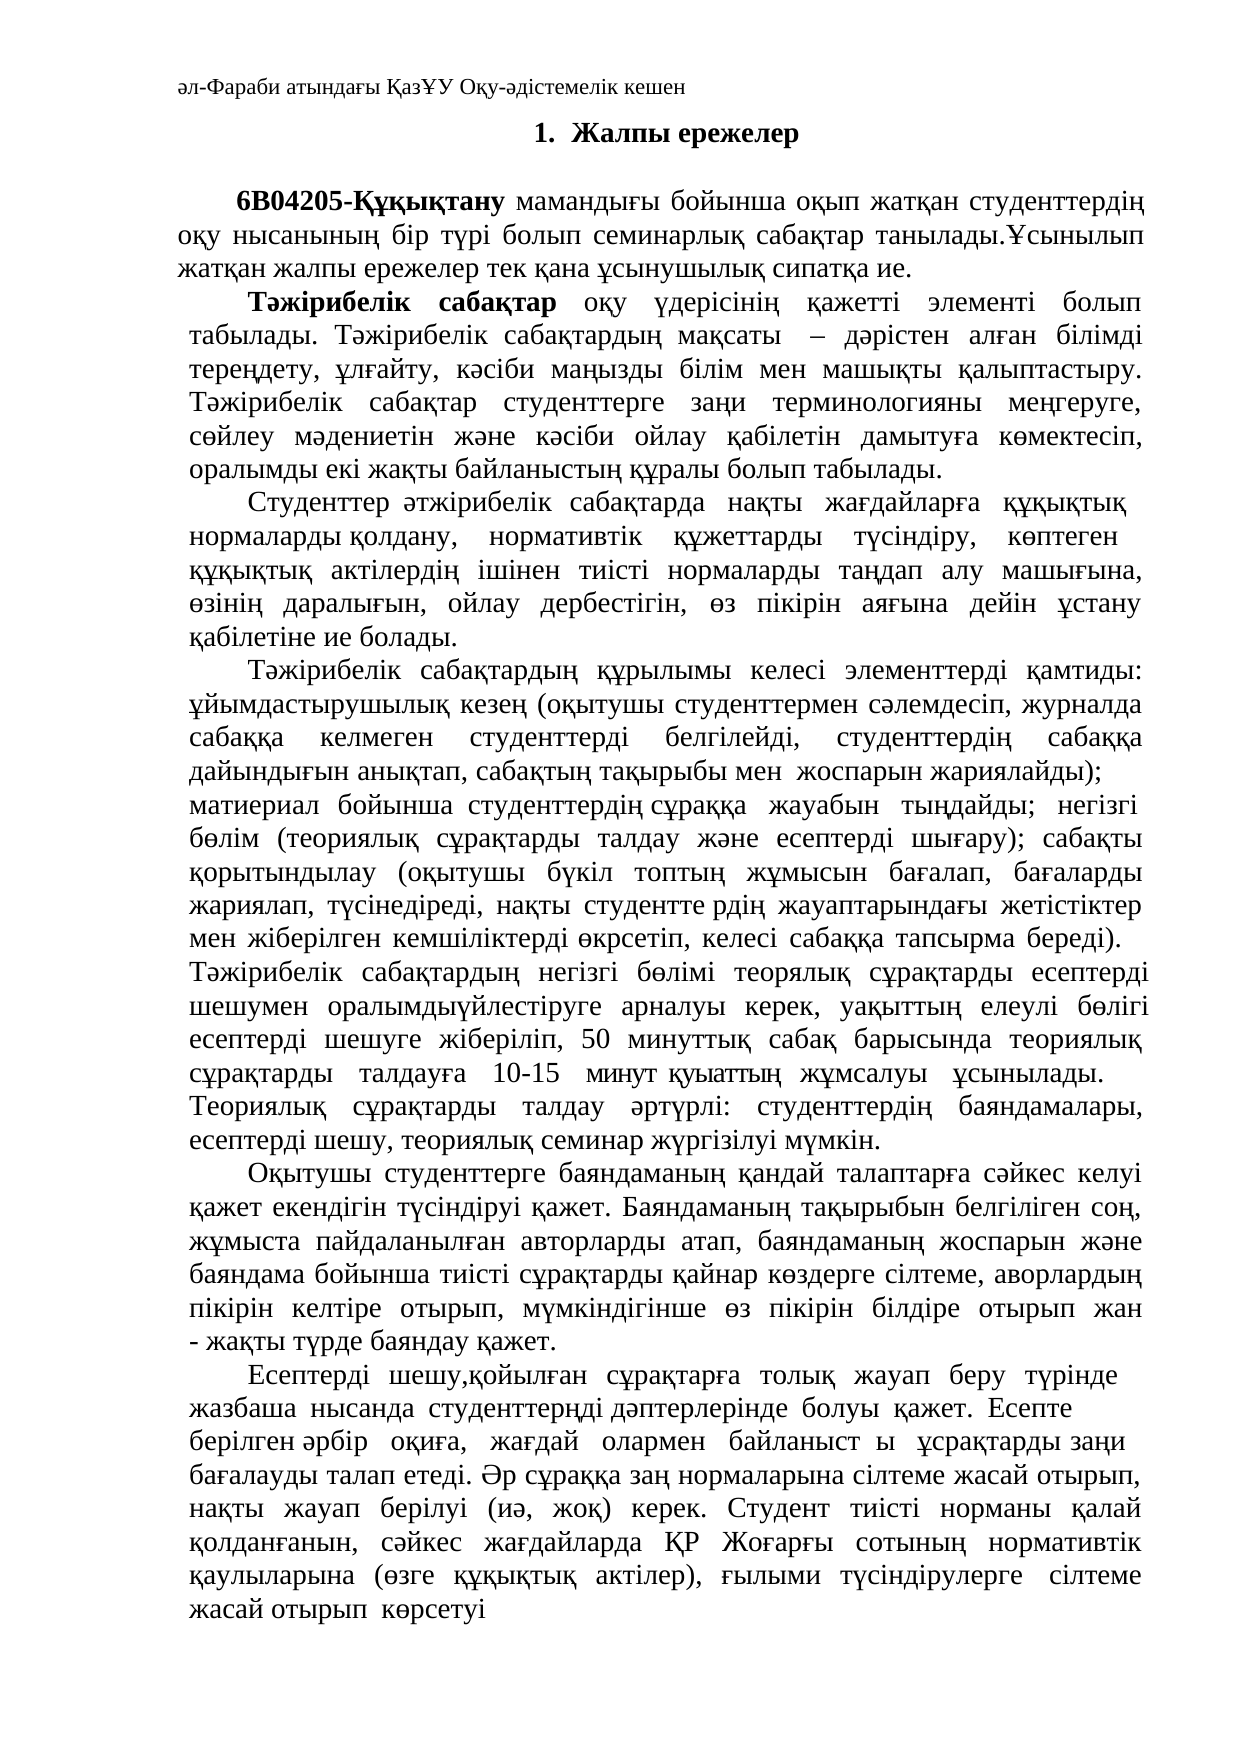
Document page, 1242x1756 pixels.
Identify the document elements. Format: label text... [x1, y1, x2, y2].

text берілген әрбір оқиға, жағдай олармен байланыст ы ұсрақтарды заңи [189, 1424, 1164, 1457]
text Студенттер әтжірибелік сабақтарда нақты жағдайларға құқықтық [247, 485, 1164, 518]
text Тәжірибелік сабақтардың құрылымы келесі элементтерді қамтиды: ұйымдастырушылық кезең (оқытушы студенттермен сәлемдесіп, журналда сабаққа келмеген студенттерді белгілейді, студенттердің сабаққа дайындығын анықтап, сабақтың тақырыбы мен жоспарын жариялайды); [189, 652, 1143, 787]
text Тәжірибелік сабақтардың негізгі бөлімі теорялық сұрақтарды есептерді шешумен оралымдыүйлестіруге арналуы керек, уақыттың елеулі бөлігі есептерді шешуге жіберіліп, 50 минуттық сабақ барысында теориялық [189, 954, 1149, 1055]
text Есептерді шешу,қойылған сұрақтарға толық жауап беру түрінде жазбаша нысанда студенттерңді дәптерлерінде болуы қажет. Есепте [189, 1357, 1118, 1424]
text бағалауды талап етеді. Әр сұраққа заң нормаларына сілтеме жасай отырып, нақты жауап берілуі (иә, жоқ) керек. Студент тиісті норманы қалай қолданғанын, сәйкес жағдайларда ҚР Жоғарғы сотының нормативтік қаулыларына (өзге құқықтық актілер), ғылыми түсіндірулерге сілтеме жасай отырып көрсетуі [189, 1457, 1142, 1624]
text бөлім (теориялық сұрақтарды талдау және есептерді шығару); сабақты қорытындылау (оқытушы бүкіл топтың жұмысын бағалап, бағаларды жариялап, түсінедіреді, нақты студентте рдің жауаптарындағы жетістіктер [189, 820, 1143, 921]
text сұрақтарды талдауға 10-15 минут қуыаттың жұмсалуы ұсынылады. [189, 1055, 1164, 1088]
text Тәжірибелік сабақтар оқу үдерісінің қажетті элементі болып табылады. Тәжірибелік сабақтардың мақсаты – дәрістен алған білімді тереңдету, ұлғайту, кәсіби маңызды білім мен машықты қалыптастыру. Тәжірибелік сабақтар студенттерге заңи терминологияны меңгеруге, сөйлеу мәдениетін және кәсіби ойлау қабілетін дамытуға көмектесіп, оралымды екі жақты байланыстың құралы болып табылады. [189, 284, 1143, 485]
text нормаларды қолдану, нормативтік құжеттарды түсіндіру, көптеген құқықтық актілердің ішінен тиісті нормаларды таңдап алу машығына, өзінің даралығын, ойлау дербестігін, өз пікірін аяғына дейін ұстану қабілетіне ие болады. [189, 518, 1142, 652]
text мен жіберілген кемшіліктерді өкрсетіп, келесі сабаққа тапсырма береді). [189, 921, 1164, 954]
text Теориялық сұрақтарды талдау әртүрлі: студенттердің баяндамалары, есептерді шешу, теориялық семинар жүргізілуі мүмкін. [189, 1088, 1143, 1156]
text Оқытушы студенттерге баяндаманың қандай талаптарға сәйкес келуі қажет екендігін түсіндіруі қажет. Баяндаманың тақырыбын белгіліген соң, жұмыста пайдаланылған авторларды атап, баяндаманың жоспарын және баяндама бойынша тиісті сұрақтарды қайнар көздерге сілтеме, аворлардың пікірін келтіре отырып, мүмкіндігінше өз пікірін білдіре отырып жан - жақты түрде баяндау қажет. [189, 1156, 1143, 1357]
subtitle Жалпы ережелер [533, 115, 1164, 149]
text 6В04205-Құқықтану мамандығы бойынша оқып жатқан студенттердің оқу нысанының бір түрі болып семинарлық сабақтар танылады.Ұсынылып жатқан жалпы ережелер тек қана ұсынушылық сипатқа ие. [177, 183, 1145, 284]
text матиериал бойынша студенттердің сұраққа жауабын тыңдайды; негізгі [189, 787, 1164, 820]
